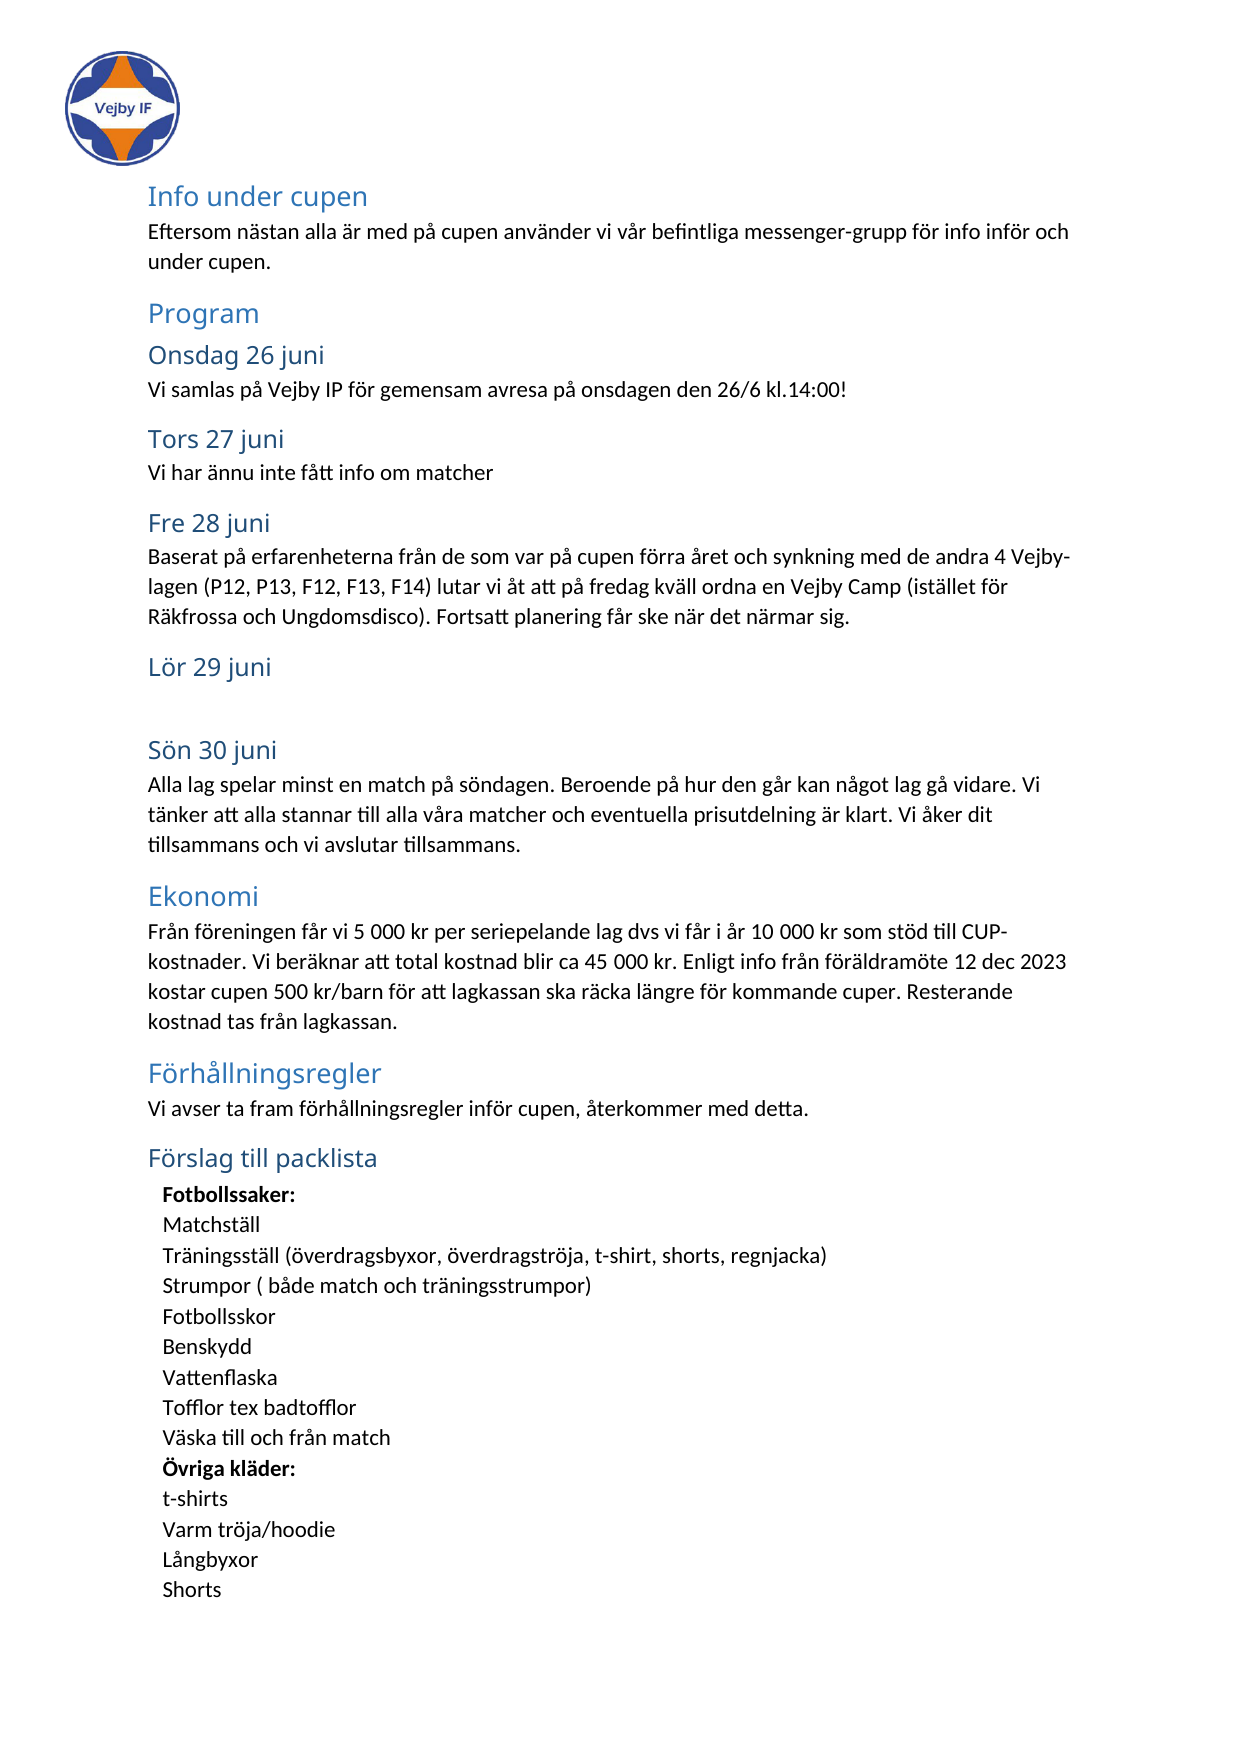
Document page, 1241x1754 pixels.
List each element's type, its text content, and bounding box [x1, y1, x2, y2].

table_cell Tofflor tex badtofflor [155, 1391, 855, 1421]
picture [53, 39, 191, 177]
subtitle Lör 29 juni [148, 649, 1093, 683]
subtitle Program [148, 294, 1093, 331]
text Baserat på erfarenheterna från de som var på cupen förra året och synkning med de andra 4 Vejby-lagen (P12, P13, F12, F13, F14) lutar vi åt att på fredag kväll ordna en Vejby Camp (istället för Räkfrossa och Ungdomsdisco). Fortsatt planering får ske när det närmar sig. [148, 542, 1093, 631]
table_cell Långbyxor [155, 1543, 855, 1573]
subtitle Förhållningsregler [148, 1054, 1093, 1091]
table_cell Shorts [155, 1573, 855, 1604]
subtitle Förslag till packlista [148, 1141, 1093, 1175]
table_cell Vattenflaska [155, 1360, 855, 1391]
subtitle Ekonomi [148, 877, 1093, 914]
subtitle Onsdag 26 juni [148, 338, 1093, 372]
subtitle Info under cupen [148, 177, 1093, 214]
text Vi avser ta fram förhållningsregler inför cupen, återkommer med detta. [148, 1094, 1093, 1122]
table_cell Fotbollsskor [155, 1300, 855, 1330]
table_cell Träningsställ (överdragsbyxor, överdragströja, t-shirt, shorts, regnjacka) [155, 1239, 855, 1269]
table_cell Matchställ [155, 1208, 855, 1239]
subtitle Tors 27 juni [148, 422, 1093, 456]
table_header Fotbollssaker: [155, 1178, 855, 1208]
subtitle Sön 30 juni [148, 733, 1093, 767]
text Från föreningen får vi 5 000 kr per seriepelande lag dvs vi får i år 10 000 kr som stöd till CUP-kostnader. Vi beräknar att total kostnad blir ca 45 000 kr. Enligt info från föräldramöte 12 dec 2023 kostar cupen 500 kr/barn för att lagkassan ska räcka längre för kommande cuper. Resterande kostnad tas från lagkassan. [148, 917, 1093, 1036]
text Eftersom nästan alla är med på cupen använder vi vår befintliga messenger-grupp för info inför och under cupen. [148, 217, 1093, 275]
table_cell Övriga kläder: [155, 1452, 855, 1482]
table_cell Väska till och från match [155, 1421, 855, 1452]
table_cell Strumpor ( både match och träningsstrumpor) [155, 1269, 855, 1299]
text Alla lag spelar minst en match på söndagen. Beroende på hur den går kan något lag gå vidare. Vi tänker att alla stannar till alla våra matcher och eventuella prisutdelning är klart. Vi åker dit tillsammans och vi avslutar tillsammans. [148, 770, 1093, 858]
text Vi samlas på Vejby IP för gemensam avresa på onsdagen den 26/6 kl.14:00! [148, 375, 1093, 403]
table_cell Benskydd [155, 1330, 855, 1360]
text Vi har ännu inte fått info om matcher [148, 458, 1093, 486]
subtitle Fre 28 juni [148, 505, 1093, 539]
table_cell Varm tröja/hoodie [155, 1513, 855, 1543]
table_cell t-shirts [155, 1482, 855, 1512]
